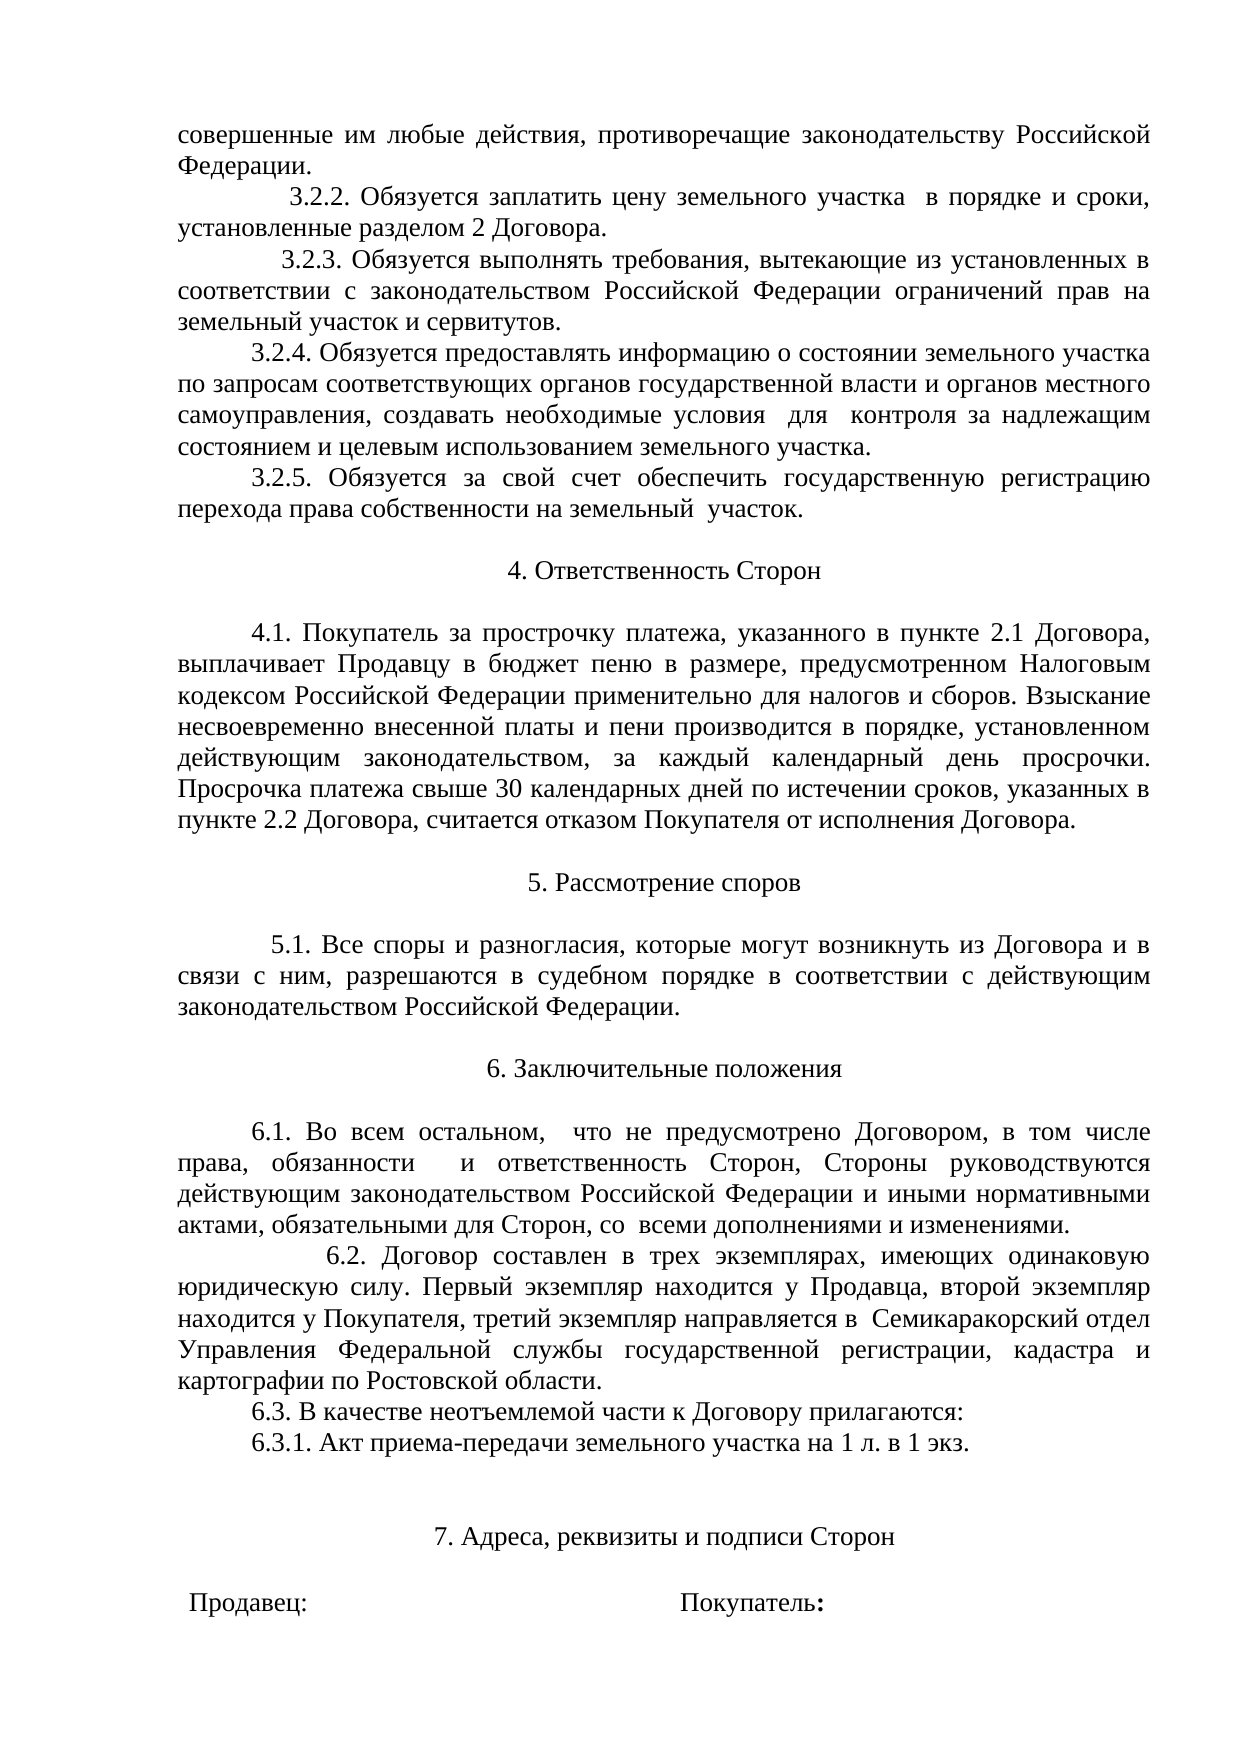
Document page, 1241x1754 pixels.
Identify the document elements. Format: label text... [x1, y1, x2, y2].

text 5. Рассмотрение споров [177, 866, 1152, 897]
text 3.2.4. Обязуется предоставлять информацию о состоянии земельного участка по запросам соответствующих органов государственной власти и органов местного самоуправления, создавать необходимые условия для контроля за надлежащим состоянием и целевым использованием земельного участка. [177, 336, 1152, 461]
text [177, 118, 1152, 180]
text 6.3. В качестве неотъемлемой части к Договору прилагаются: [177, 1395, 1152, 1426]
text 6.1. Во всем остальном, что не предусмотрено Договором, в том числе права, обязанности и ответственность Сторон, Стороны руководствуются действующим законодательством Российской Федерации и иными нормативными актами, обязательными для Сторон, со всеми дополнениями и изменениями. [177, 1115, 1152, 1239]
text 3.2.2. Обязуется заплатить цену земельного участка в порядке и сроки, установленные разделом 2 Договора. [177, 180, 1152, 243]
text 3.2.5. Обязуется за свой счет обеспечить государственную регистрацию перехода права собственности на земельный участок. [177, 461, 1152, 523]
text 3.2.3. Обязуется выполнять требования, вытекающие из установленных в соответствии с законодательством Российской Федерации ограничений прав на земельный участок и сервитутов. [177, 243, 1152, 336]
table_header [669, 1551, 1155, 1636]
text 4. Ответственность Сторон [177, 554, 1152, 585]
text 5.1. Все споры и разногласия, которые могут возникнуть из Договора и в связи с ним, разрешаются в судебном порядке в соответствии с действующим законодательством Российской Федерации. [177, 928, 1152, 1021]
text 6. Заключительные положения [177, 1052, 1152, 1084]
text 6.2. Договор составлен в трех экземплярах, имеющих одинаковую юридическую силу. Первый экземпляр находится у Продавца, второй экземпляр находится у Покупателя, третий экземпляр направляется в Семикаракорский отдел Управления Федеральной службы государственной регистрации, кадастра и картографии по Ростовской области. [177, 1239, 1152, 1395]
text 4.1. Покупатель за прострочку платежа, указанного в пункте 2.1 Договора, выплачивает Продавцу в бюджет пеню в размере, предусмотренном Налоговым кодексом Российской Федерации применительно для налогов и сборов. Взыскание несвоевременно внесенной платы и пени производится в порядке, установленном действующим законодательством, за каждый календарный день просрочки. Просрочка платежа свыше 30 календарных дней по истечении сроков, указанных в пункте 2.2 Договора, считается отказом Покупателя от исполнения Договора. [177, 616, 1152, 834]
text 6.3.1. Акт приема-передачи земельного участка на 1 л. в 1 экз. [177, 1426, 1152, 1457]
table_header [177, 1551, 668, 1636]
text 7. Адреса, реквизиты и подписи Сторон [177, 1520, 1152, 1551]
